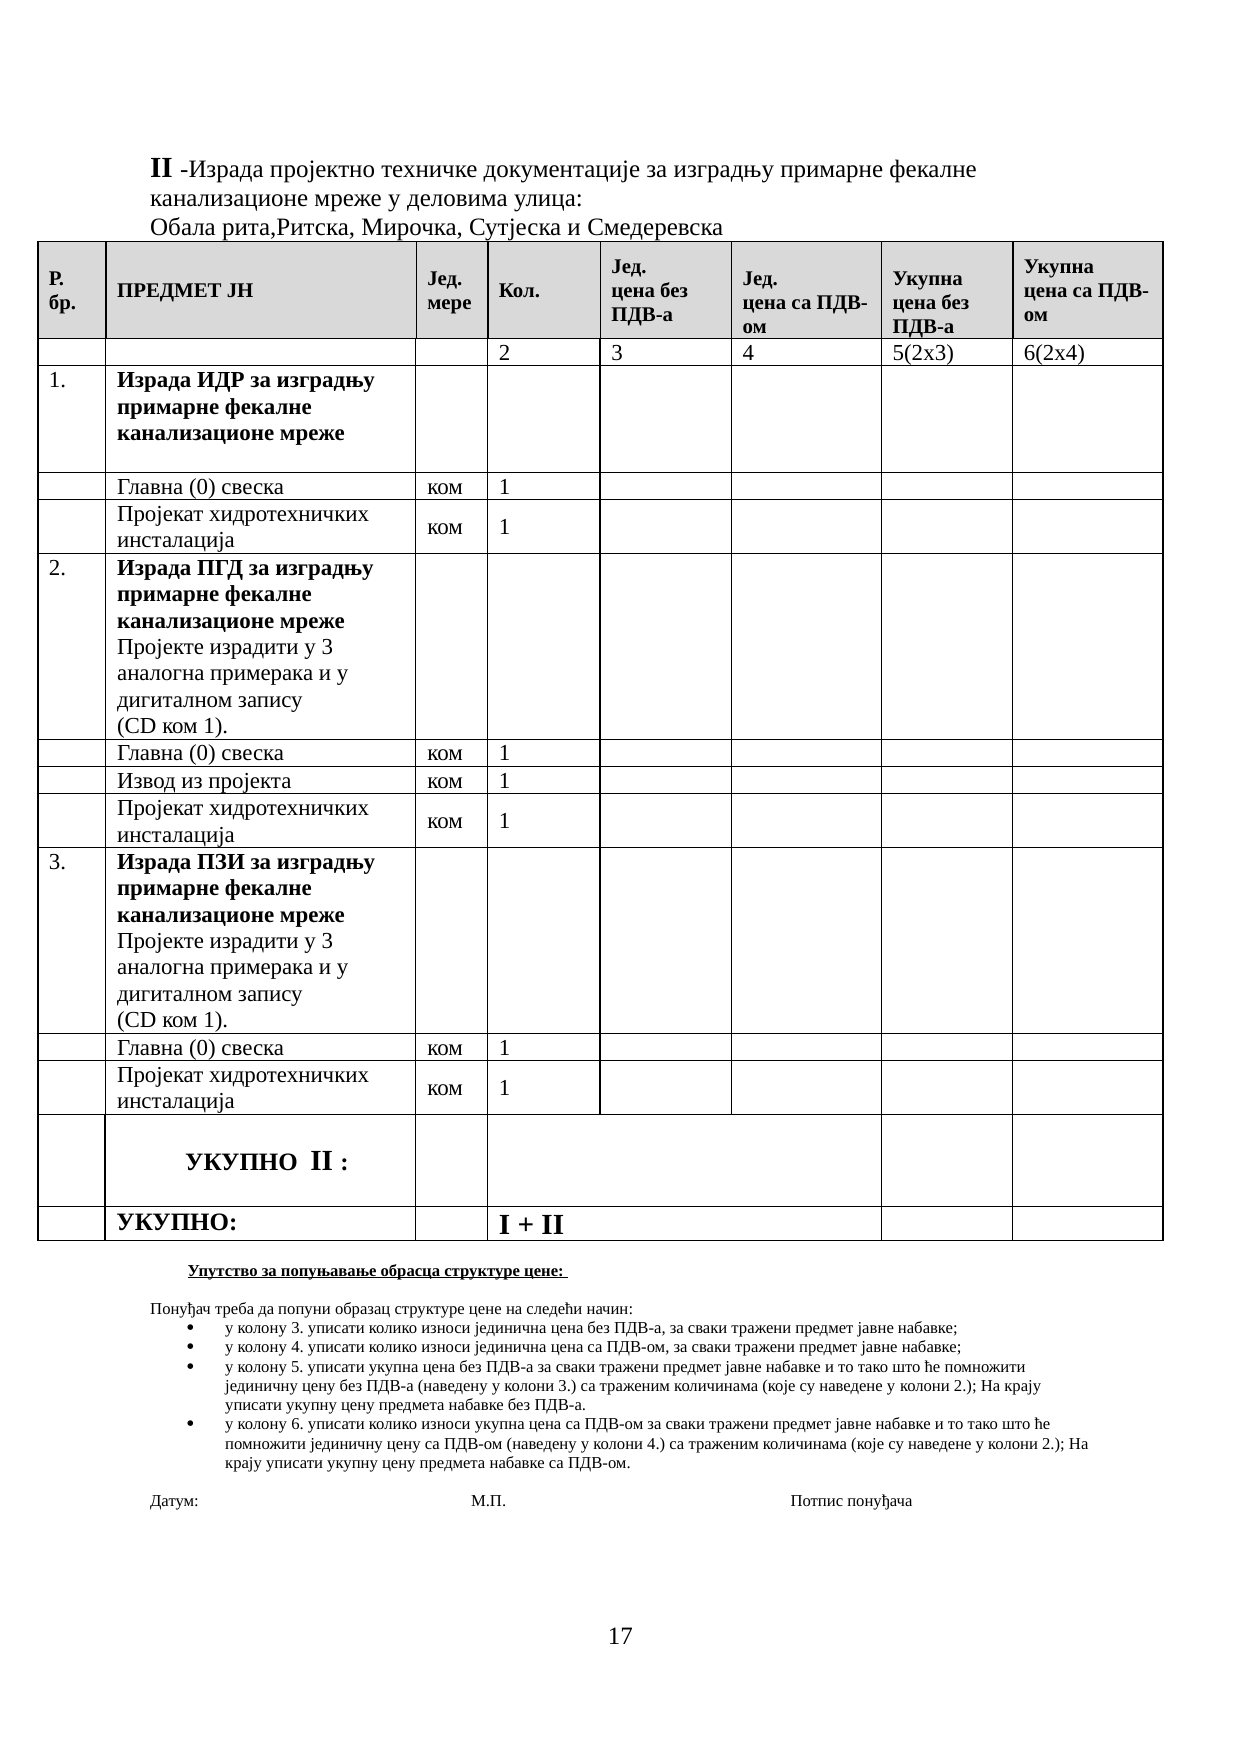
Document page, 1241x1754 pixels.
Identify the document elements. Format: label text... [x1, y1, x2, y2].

table_cell [732, 473, 881, 499]
table_cell Израда ПЗИ за изградњу примарне фекалне канализационе мреже Пројекте израдити у 3 аналогна примерака и у дигиталном запису (CD ком 1). [106, 848, 415, 1032]
table_cell Израда ПГД за изградњу примарне фекалне канализационе мреже Пројекте израдити у 3 аналогна примерака и у дигиталном запису (CD ком 1). [106, 554, 415, 738]
table_cell [1013, 1115, 1162, 1206]
table_header Датум: [139, 1491, 459, 1523]
table_cell [601, 554, 731, 738]
table_cell [1013, 554, 1162, 738]
table_cell [1013, 794, 1162, 847]
table_cell [416, 339, 487, 365]
table_cell 1 [488, 1061, 599, 1114]
table_header Укупна цена са ПДВ-ом [1014, 242, 1162, 338]
table_cell [882, 1207, 1012, 1240]
table_cell 3 [601, 339, 731, 365]
table_cell [732, 848, 881, 1032]
table_cell [601, 767, 731, 793]
table_cell [601, 1034, 731, 1060]
table_cell [1013, 1034, 1162, 1060]
table_cell [488, 554, 599, 738]
table_cell [1013, 500, 1162, 553]
table_cell [882, 1115, 1012, 1206]
table_cell [882, 500, 1012, 553]
table_cell [882, 848, 1012, 1032]
table_header Јед. цена са ПДВ-ом [732, 242, 881, 338]
table_cell [39, 1115, 104, 1206]
table_cell [416, 1115, 487, 1206]
list у колону 6. уписати колико износи укупна цена са ПДВ-ом за сваки тражени предмет јавне набавке и то тако што ће помножити јединичну цену са ПДВ-ом (наведену у колони 4.) са траженим количинама (које су наведене у колони 2.); На крају уписати укупну цену предмета набавке са ПДВ-ом. [187, 1414, 1090, 1472]
table_cell [601, 500, 731, 553]
table_cell Израда ИДР за изградњу примарне фекалне канализационе мреже [106, 366, 415, 472]
table_cell [416, 1207, 487, 1240]
table_cell ком [416, 1034, 487, 1060]
table_cell [416, 848, 487, 1032]
table_cell 1 [488, 794, 599, 847]
table_cell [1013, 848, 1162, 1032]
table_cell [882, 1061, 1012, 1114]
table_cell Главна (0) свеска [106, 473, 415, 499]
table_header Јед. цена без ПДВ-а [601, 242, 731, 338]
table_cell [1013, 366, 1162, 472]
table_cell 1 [488, 473, 599, 499]
list у колону 4. уписати колико износи јединична цена са ПДВ-ом, за сваки тражени предмет јавне набавке; [187, 1337, 1090, 1357]
table_cell [882, 554, 1012, 738]
table_cell Пројекат хидротехничких инсталација [106, 794, 415, 847]
table_cell [39, 500, 105, 553]
table_cell [882, 1034, 1012, 1060]
table_cell ком [416, 794, 487, 847]
table_cell [39, 740, 105, 766]
table_cell [1013, 1207, 1162, 1240]
table_cell ком [416, 1061, 487, 1114]
table_cell [488, 1115, 881, 1206]
table_cell [488, 366, 599, 472]
table_cell [732, 794, 881, 847]
list у колону 3. уписати колико износи јединична цена без ПДВ-а, за сваки тражени предмет јавне набавке; [187, 1318, 1090, 1337]
table_header Р. бр. [39, 242, 105, 338]
text Обала рита,Ритска, Мирочка, Сутјеска и Смедеревска [150, 212, 1090, 241]
table_header М.П. [460, 1491, 779, 1523]
table_cell [39, 1034, 105, 1060]
text II -Израда пројектно техничке документације за изградњу примарне фекалне канализационе мреже у деловима улица: [150, 150, 1090, 212]
table_cell [39, 339, 105, 365]
table_cell [1013, 473, 1162, 499]
table_cell 2. [39, 554, 105, 738]
table_cell [601, 740, 731, 766]
table_cell [882, 366, 1012, 472]
table_cell 1 [488, 1034, 599, 1060]
table_cell Пројекат хидротехничких инсталација [106, 500, 415, 553]
table_cell [39, 794, 105, 847]
table_cell [1013, 767, 1162, 793]
table_cell [416, 366, 487, 472]
table_cell [882, 740, 1012, 766]
table_cell УКУПНО II : [106, 1115, 415, 1206]
table_header Укупна цена без ПДВ-а [882, 242, 1012, 338]
table_cell УКУПНО: [106, 1207, 415, 1240]
table_cell 4 [732, 339, 881, 365]
table_cell [882, 767, 1012, 793]
table_cell ком [416, 740, 487, 766]
table_cell Пројекат хидротехничких инсталација [106, 1061, 415, 1114]
table_cell [732, 554, 881, 738]
table_header ПРЕДМЕТ ЈН [107, 242, 416, 338]
table_cell [732, 740, 881, 766]
table_cell [39, 767, 105, 793]
table_cell 2 [488, 339, 599, 365]
table_header Јед. мере [417, 242, 487, 338]
table_header Потпис понуђача [779, 1491, 1101, 1523]
table_cell [39, 1061, 105, 1114]
table_cell [1013, 740, 1162, 766]
table_cell [732, 1034, 881, 1060]
table_cell [732, 767, 881, 793]
table_cell Главна (0) свеска [106, 740, 415, 766]
table_cell I + II [488, 1207, 881, 1240]
list Понуђач треба да попуни образац структуре цене на следећи начин: [150, 1299, 1090, 1318]
table_cell ком [416, 500, 487, 553]
table_cell 5(2x3) [882, 339, 1012, 365]
table_cell [732, 500, 881, 553]
table_cell [39, 1207, 104, 1240]
table_cell [882, 473, 1012, 499]
table_cell [488, 848, 599, 1032]
table_header Кол. [489, 242, 600, 338]
table_cell Главна (0) свеска [106, 1034, 415, 1060]
table_cell [1013, 1061, 1162, 1114]
table_cell Извод из пројекта [106, 767, 415, 793]
table_cell [39, 473, 105, 499]
table_cell [106, 339, 415, 365]
table_cell [732, 366, 881, 472]
table_cell 1 [488, 500, 599, 553]
table_cell [601, 794, 731, 847]
text Упутство за попуњавање обрасца структуре цене: [187, 1261, 1090, 1280]
table_cell 6(2x4) [1013, 339, 1162, 365]
table_cell [601, 848, 731, 1032]
table_cell 1 [488, 740, 599, 766]
list у колону 5. уписати укупна цена без ПДВ-а за сваки тражени предмет јавне набавке и то тако што ће помножити јединичну цену без ПДВ-а (наведену у колони 3.) са траженим количинама (које су наведене у колони 2.); На крају уписати укупну цену предмета набавке без ПДВ-а. [187, 1357, 1090, 1414]
table_cell 1 [488, 767, 599, 793]
table_cell [882, 794, 1012, 847]
table_cell [601, 1061, 731, 1114]
table_cell ком [416, 473, 487, 499]
table_cell [416, 554, 487, 738]
table_cell [601, 473, 731, 499]
table_cell 3. [39, 848, 105, 1032]
table_cell [601, 366, 731, 472]
table_cell 1. [39, 366, 105, 472]
table_cell ком [416, 767, 487, 793]
table_cell [732, 1061, 881, 1114]
